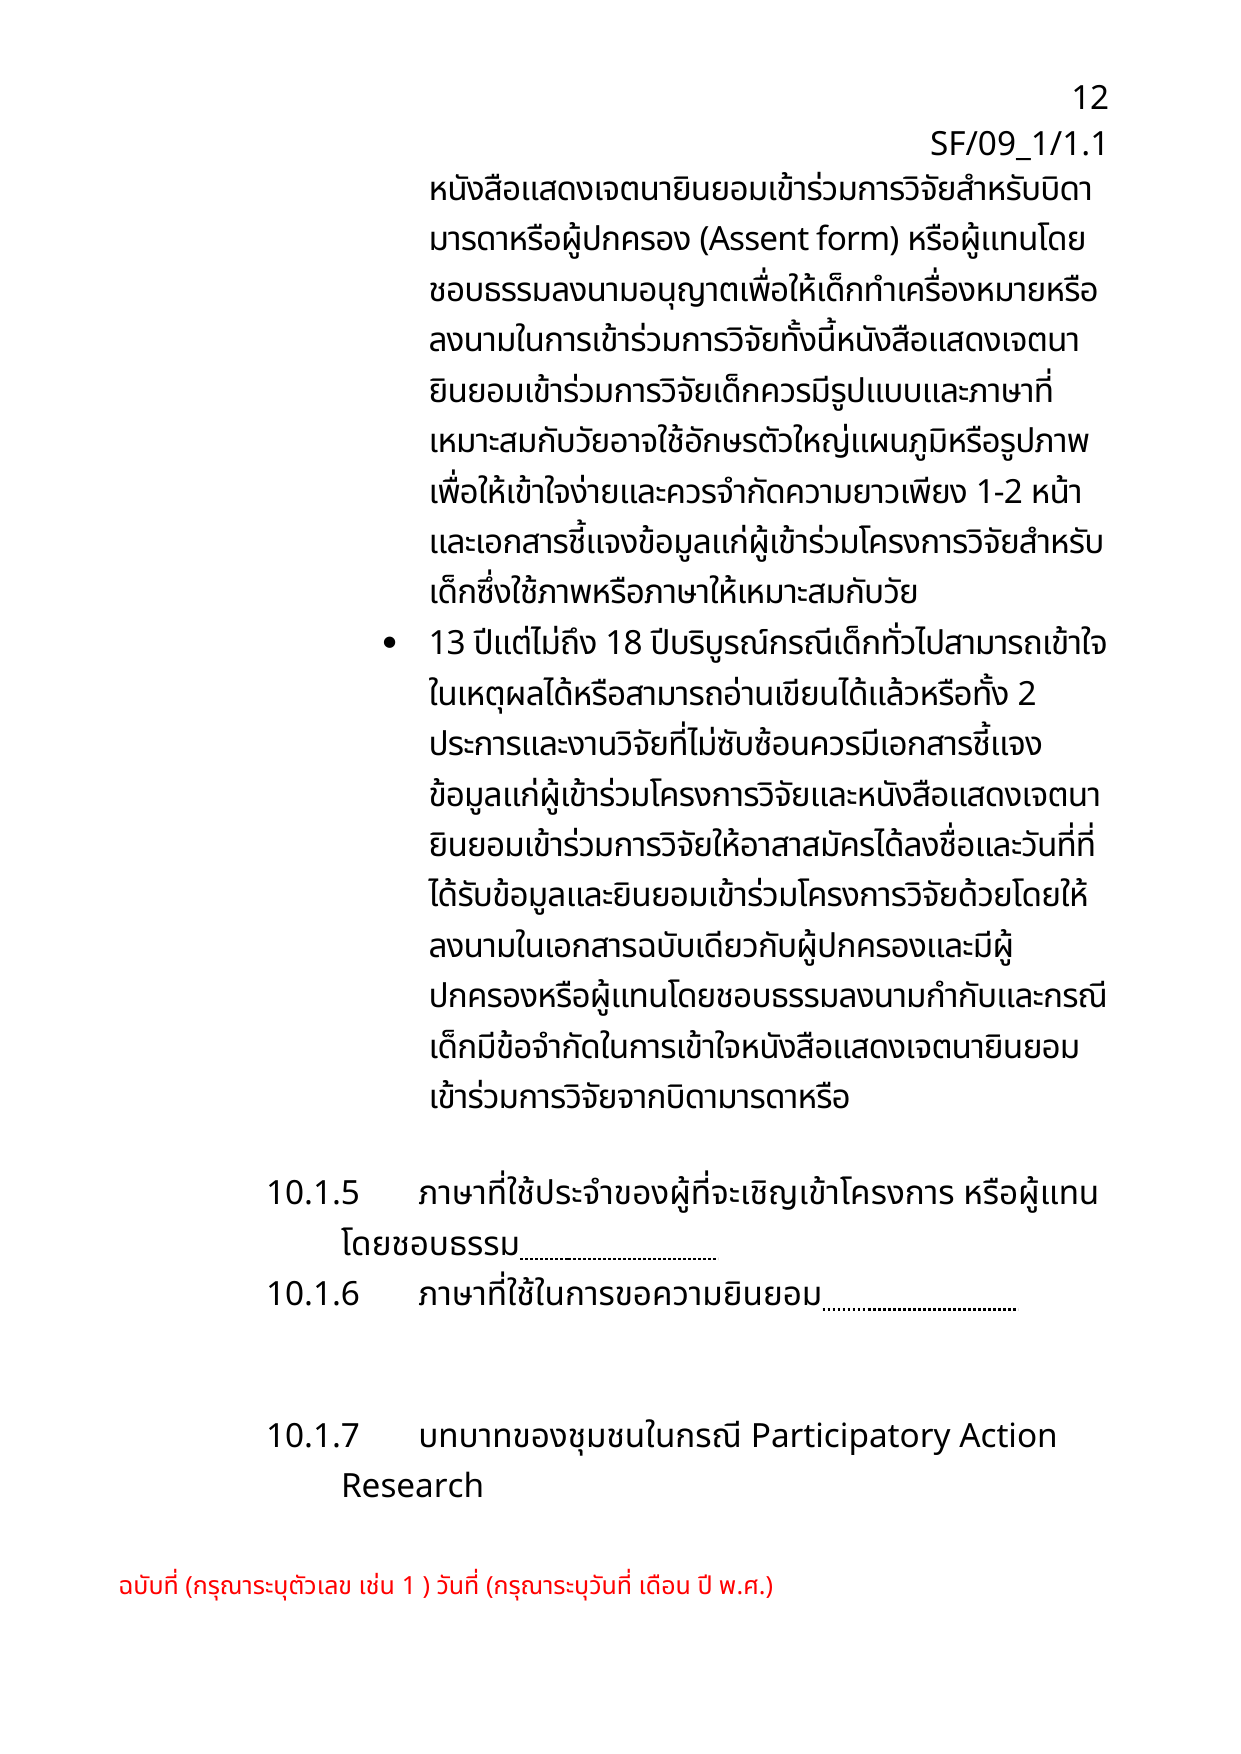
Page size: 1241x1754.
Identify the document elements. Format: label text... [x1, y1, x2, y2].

list ภาษาที่ใช้ในการขอความยินยอม [266, 1270, 1116, 1321]
list 13 ปีแต่ไม่ถึง 18 ปีบริบูรณ์กรณีเด็กทั่วไปสามารถเข้าใจในเหตุผลได้หรือสามารถอ่านเขียนได้แล้วหรือทั้ง 2 ประการและงานวิจัยที่ไม่ซับซ้อนควรมีเอกสารชี้แจงข้อมูลแก่ผู้เข้าร่วมโครงการวิจัยและหนังสือแสดงเจตนายินยอมเข้าร่วมการวิจัยให้อาสาสมัครได้ลงชื่อและวันที่ที่ได้รับข้อมูลและยินยอมเข้าร่วมโครงการวิจัยด้วยโดยให้ลงนามในเอกสารฉบับเดียวกับผู้ปกครองและมีผู้ปกครองหรือผู้แทนโดยชอบธรรมลงนามกำกับและกรณีเด็กมีข้อจำกัดในการเข้าใจหนังสือแสดงเจตนายินยอมเข้าร่วมการวิจัยจากบิดามารดาหรือ [384, 619, 1116, 1123]
list ภาษาที่ใช้ประจำของผู้ที่จะเชิญเข้าโครงการ หรือผู้แทนโดยชอบธรรม [266, 1169, 1116, 1270]
list บทบาทของชุมชนในกรณี Participatory Action Research [266, 1412, 1116, 1508]
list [384, 165, 1116, 619]
